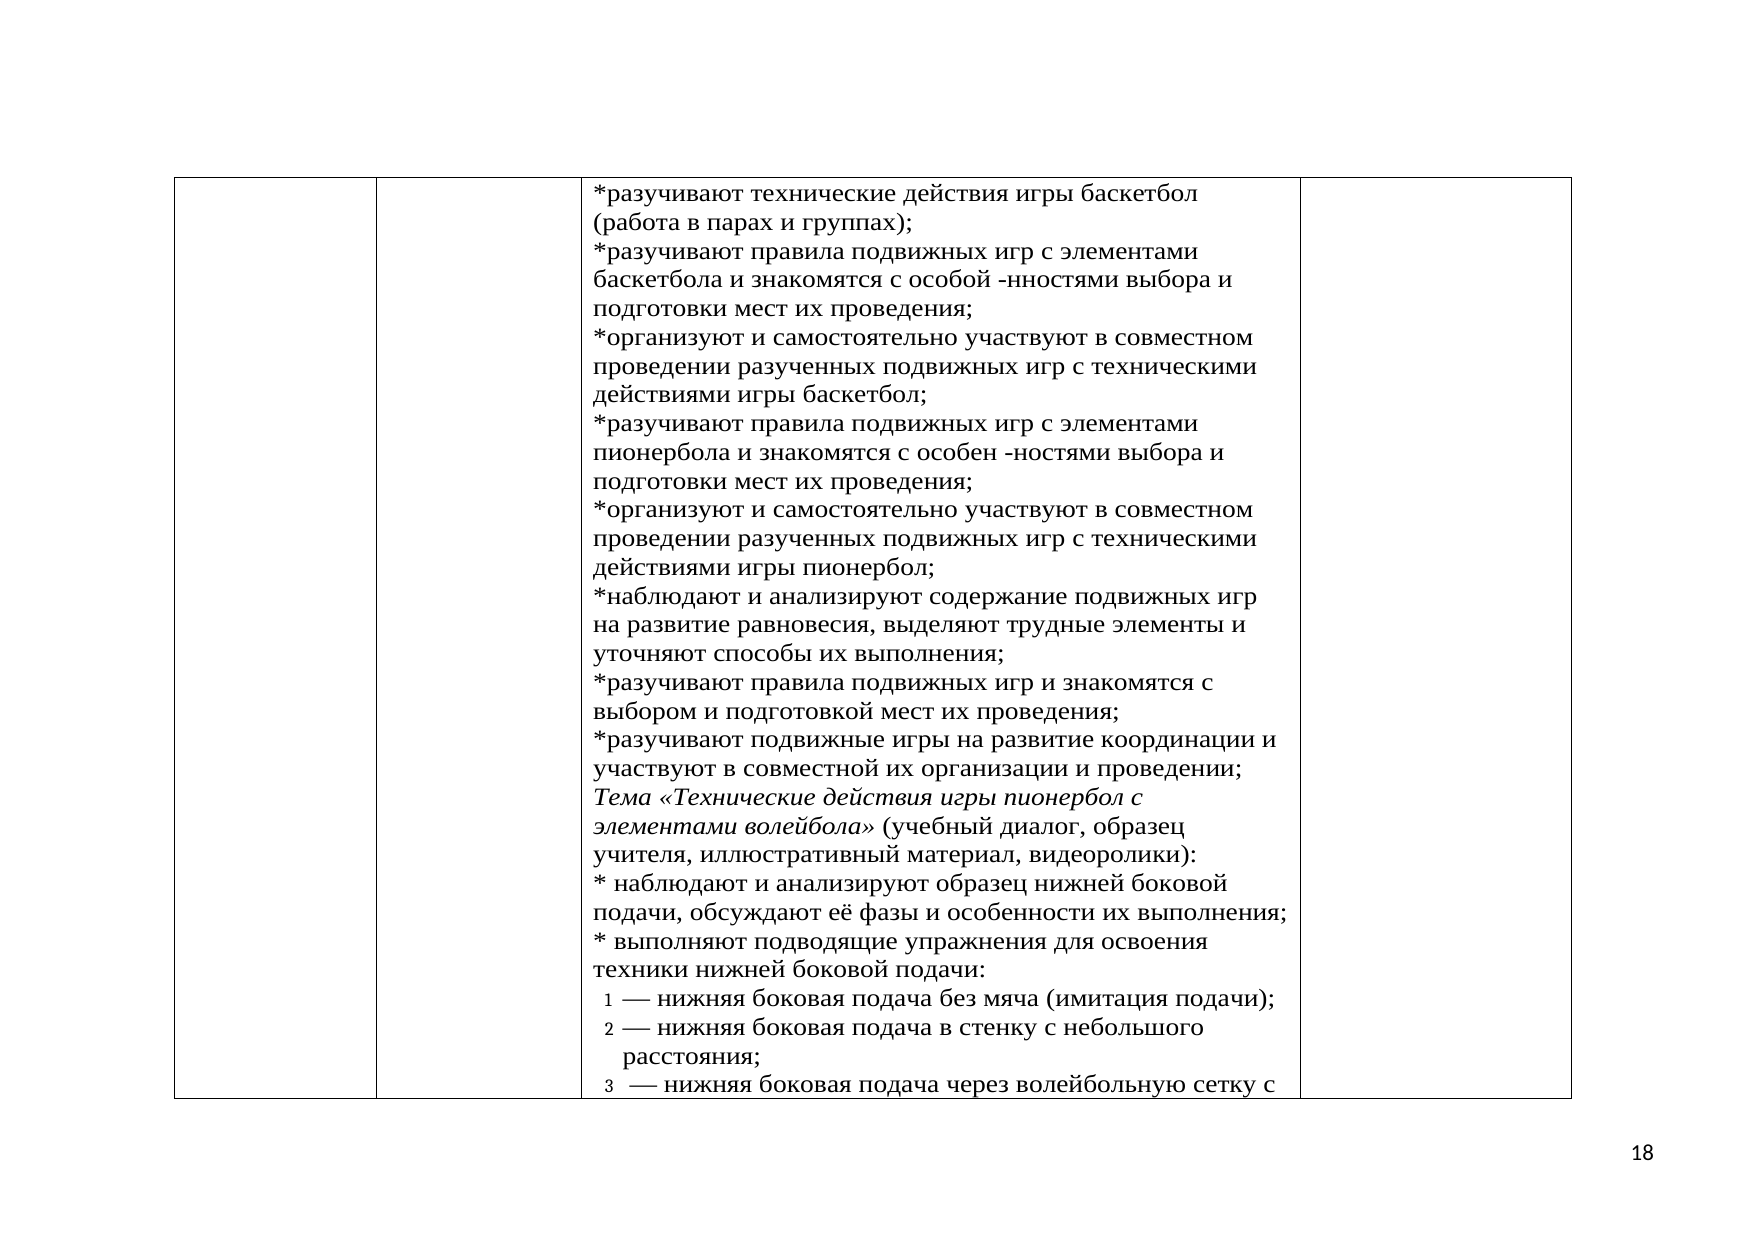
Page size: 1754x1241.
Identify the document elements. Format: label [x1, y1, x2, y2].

table_cell [377, 178, 581, 1098]
table_cell [175, 178, 376, 1098]
table_cell [582, 178, 1300, 1098]
table_cell [1301, 178, 1571, 1098]
